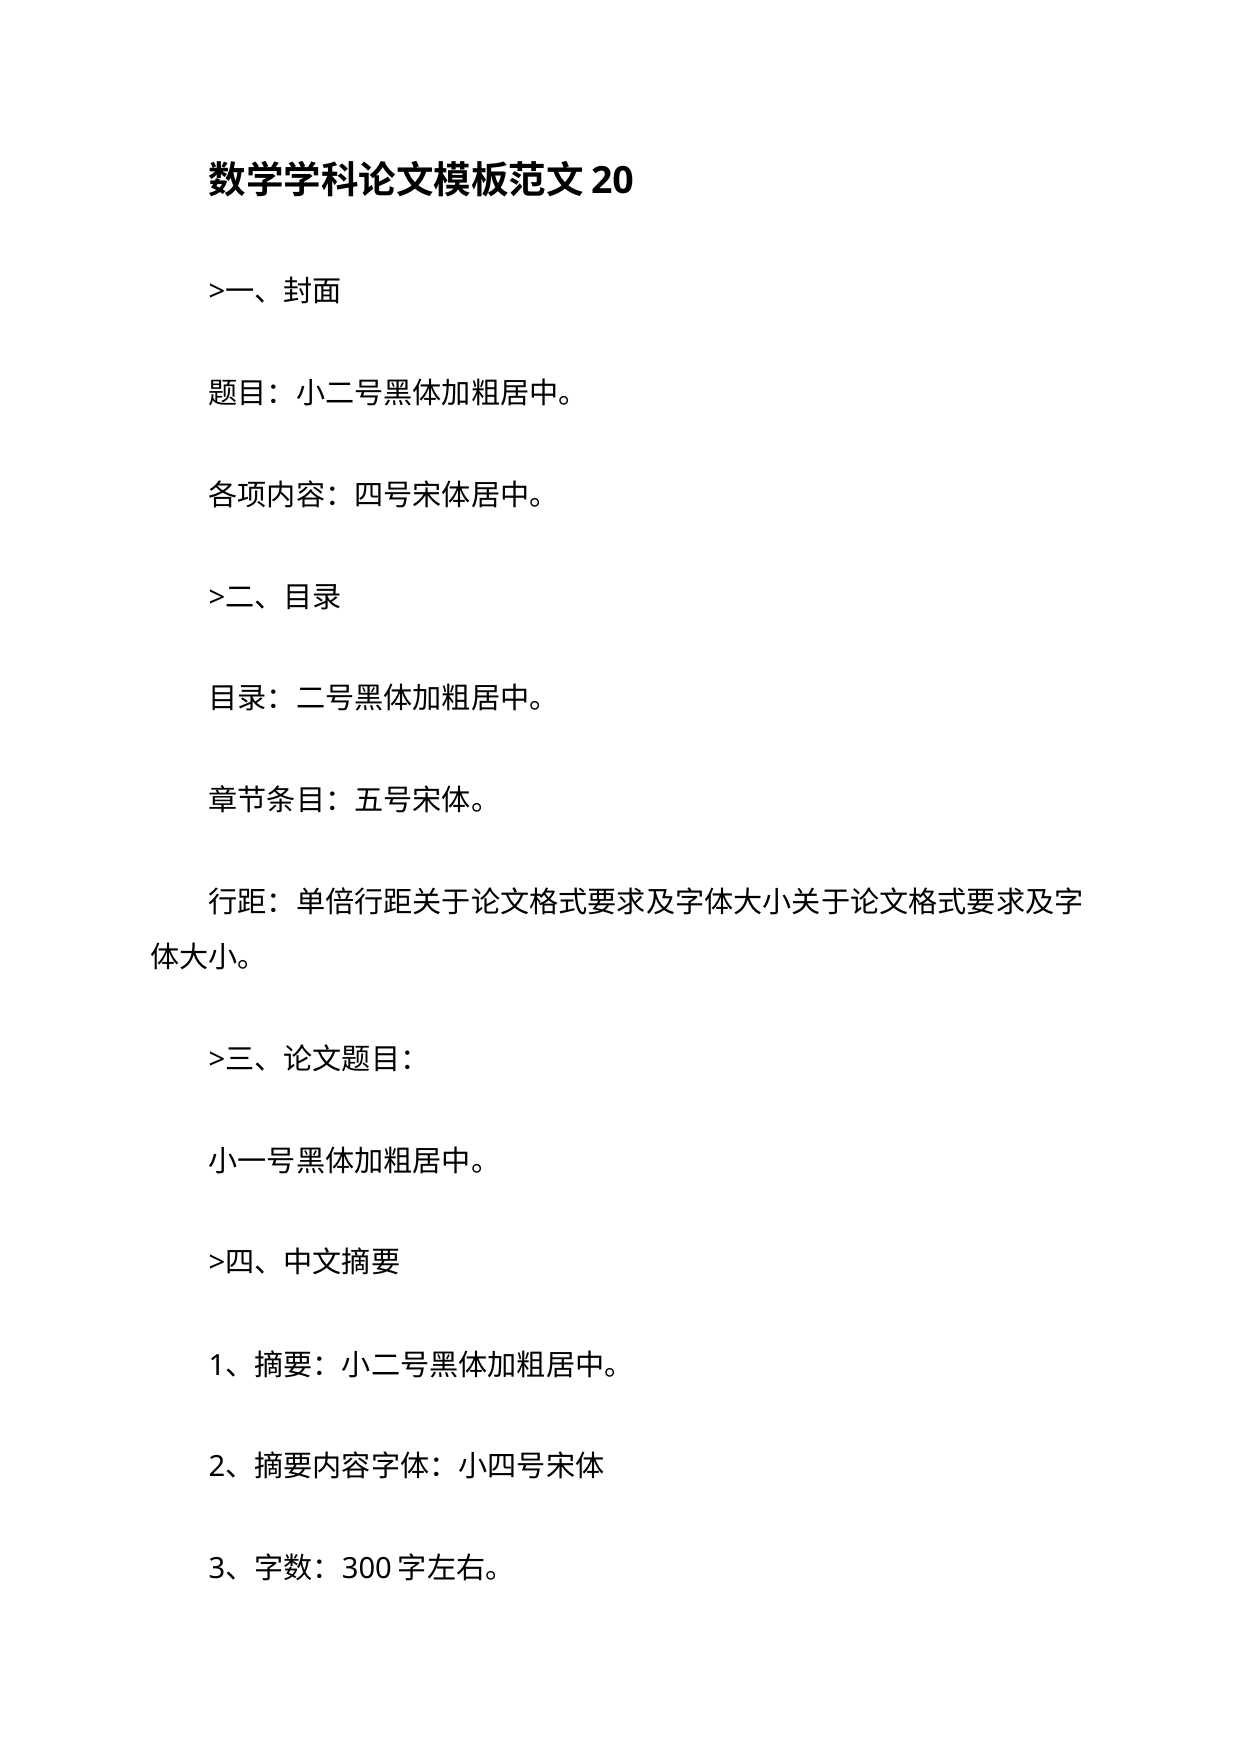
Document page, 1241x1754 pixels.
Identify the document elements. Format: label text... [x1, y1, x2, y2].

text 3、字数：300字左右。 [150, 1545, 1090, 1587]
text 小一号黑体加粗居中。 [150, 1137, 1090, 1179]
text >二、目录 [150, 573, 1090, 616]
text 题目：小二号黑体加粗居中。 [150, 369, 1090, 412]
text 各项内容：四号宋体居中。 [150, 471, 1090, 514]
text 2、摘要内容字体：小四号宋体 [150, 1443, 1090, 1485]
text >三、论文题目： [150, 1035, 1090, 1078]
text 章节条目：五号宋体。 [150, 777, 1090, 819]
text >一、封面 [150, 268, 1090, 310]
text 1、摘要：小二号黑体加粗居中。 [150, 1341, 1090, 1383]
text 数学学科论文模板范文20 [150, 150, 1090, 204]
text 行距：单倍行距关于论文格式要求及字体大小关于论文格式要求及字体大小。 [150, 879, 1090, 976]
text >四、中文摘要 [150, 1239, 1090, 1281]
text 目录：二号黑体加粗居中。 [150, 675, 1090, 717]
